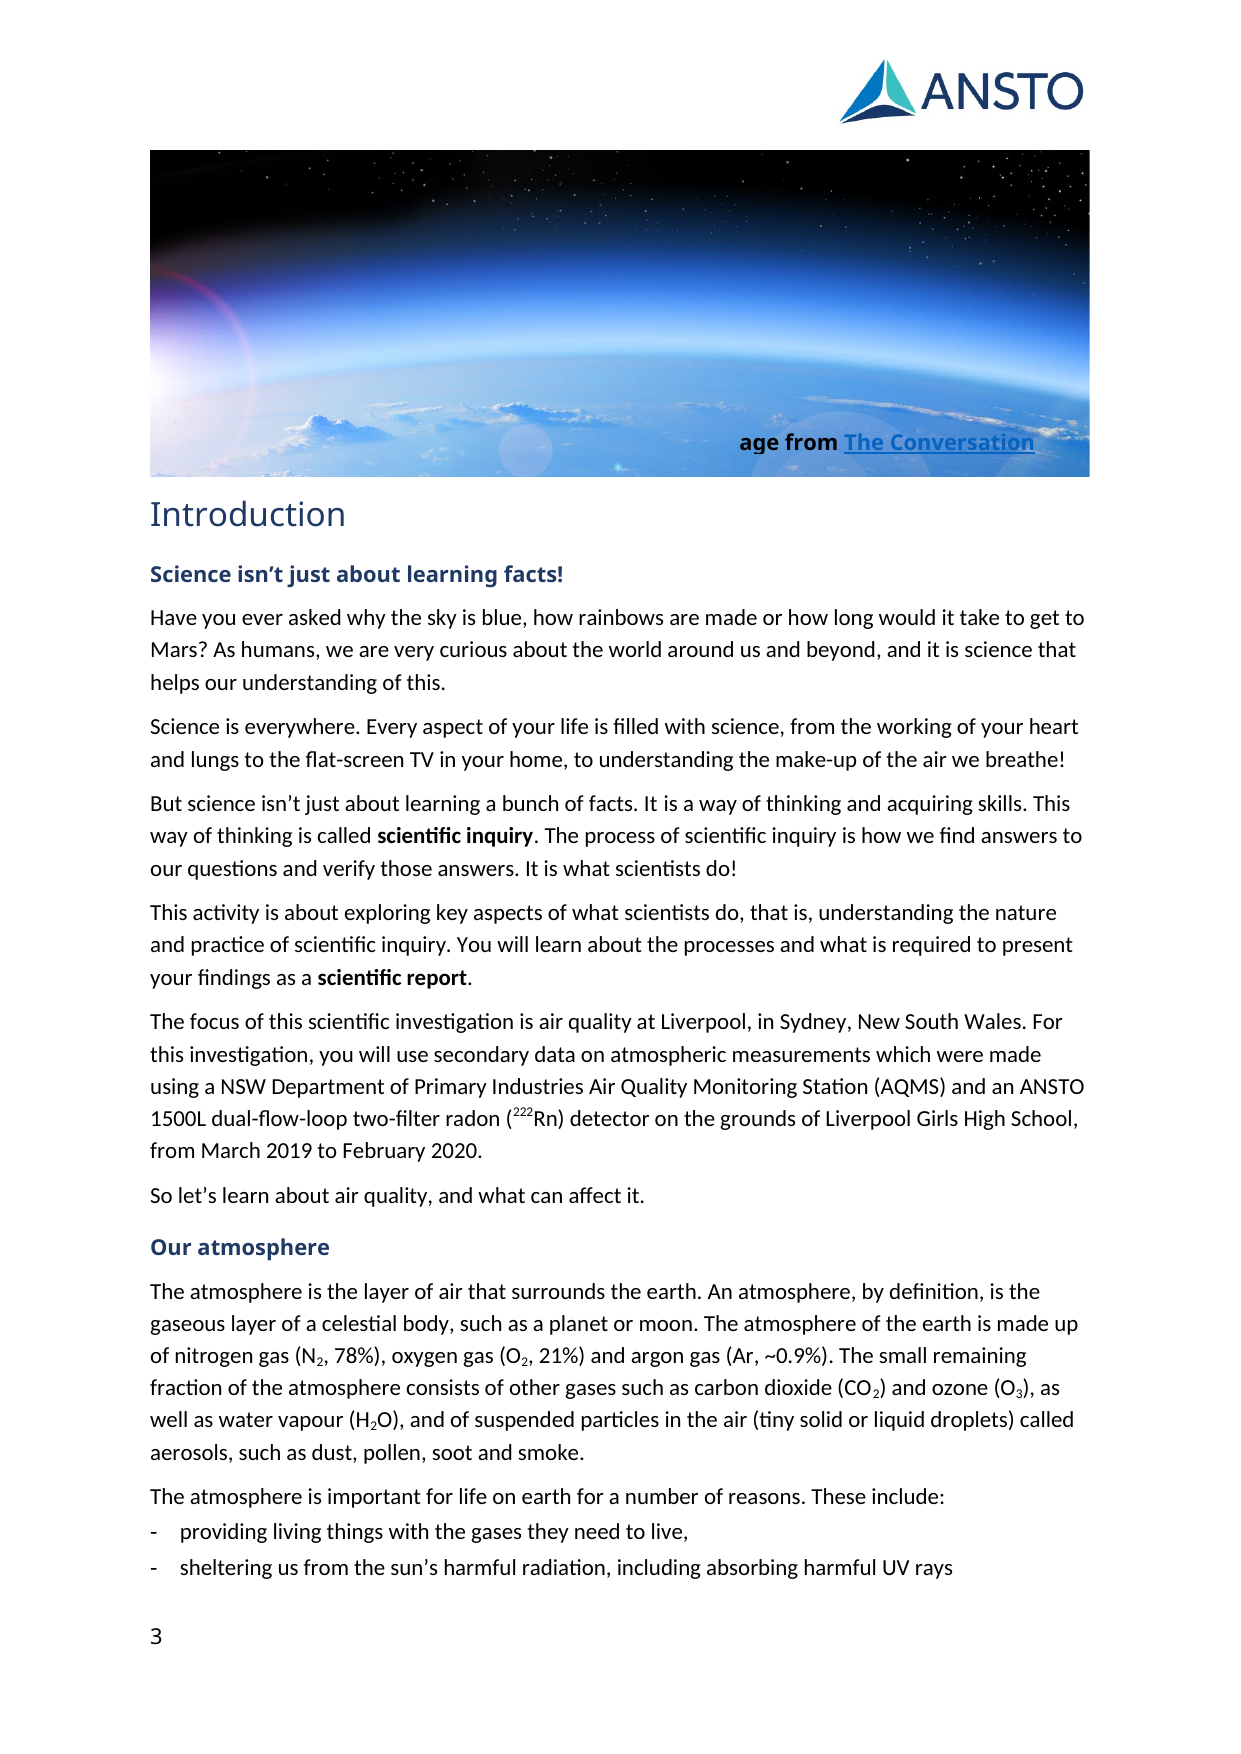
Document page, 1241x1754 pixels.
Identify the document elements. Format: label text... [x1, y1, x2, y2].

text Have you ever asked why the sky is blue, how rainbows are made or how long would it take to get to Mars? As humans, we are very curious about the world around us and beyond, and it is science that helps our understanding of this. [150, 603, 1090, 696]
picture [150, 150, 1090, 477]
text So let’s learn about air quality, and what can affect it. [150, 1181, 1090, 1209]
picture [837, 58, 1085, 128]
list providing living things with the gases they need to live, [150, 1515, 1090, 1546]
text Science is everywhere. Every aspect of your life is filled with science, from the working of your heart and lungs to the flat-screen TV in your home, to understanding the make-up of the air we breathe! [150, 712, 1090, 773]
subtitle Our atmosphere [150, 1232, 1090, 1262]
text The focus of this scientific investigation is air quality at Liverpool, in Sydney, New South Wales. For this investigation, you will use secondary data on atmospheric measurements which were made using a NSW Department of Primary Industries Air Quality Monitoring Station (AQMS) and an ANSTO 1500L dual-flow-loop two-filter radon (222Rn) detector on the grounds of Liverpool Girls High School, from March 2019 to February 2020. [150, 1007, 1090, 1164]
text This activity is about exploring key aspects of what scientists do, that is, understanding the nature and practice of scientific inquiry. You will learn about the processes and what is required to present your findings as a scientific report. [150, 898, 1090, 991]
subtitle Science isn’t just about learning facts! [150, 559, 1090, 588]
text But science isn’t just about learning a bunch of facts. It is a way of thinking and acquiring skills. This way of thinking is called scientific inquiry. The process of scientific inquiry is how we find answers to our questions and verify those answers. It is what scientists do! [150, 789, 1090, 882]
text The atmosphere is important for life on earth for a number of reasons. These include: [150, 1482, 1090, 1511]
text The atmosphere is the layer of air that surrounds the earth. An atmosphere, by definition, is the gaseous layer of a celestial body, such as a planet or moon. The atmosphere of the earth is made up of nitrogen gas (N2, 78%), oxygen gas (O2, 21%) and argon gas (Ar, ~0.9%). The small remaining fraction of the atmosphere consists of other gases such as carbon dioxide (CO2) and ozone (O3), as well as water vapour (H2O), and of suspended particles in the air (tiny solid or liquid droplets) called aerosols, such as dust, pollen, soot and smoke. [150, 1277, 1090, 1466]
list sheltering us from the sun’s harmful radiation, including absorbing harmful UV rays [150, 1551, 1090, 1582]
text Introduction [150, 477, 1090, 536]
